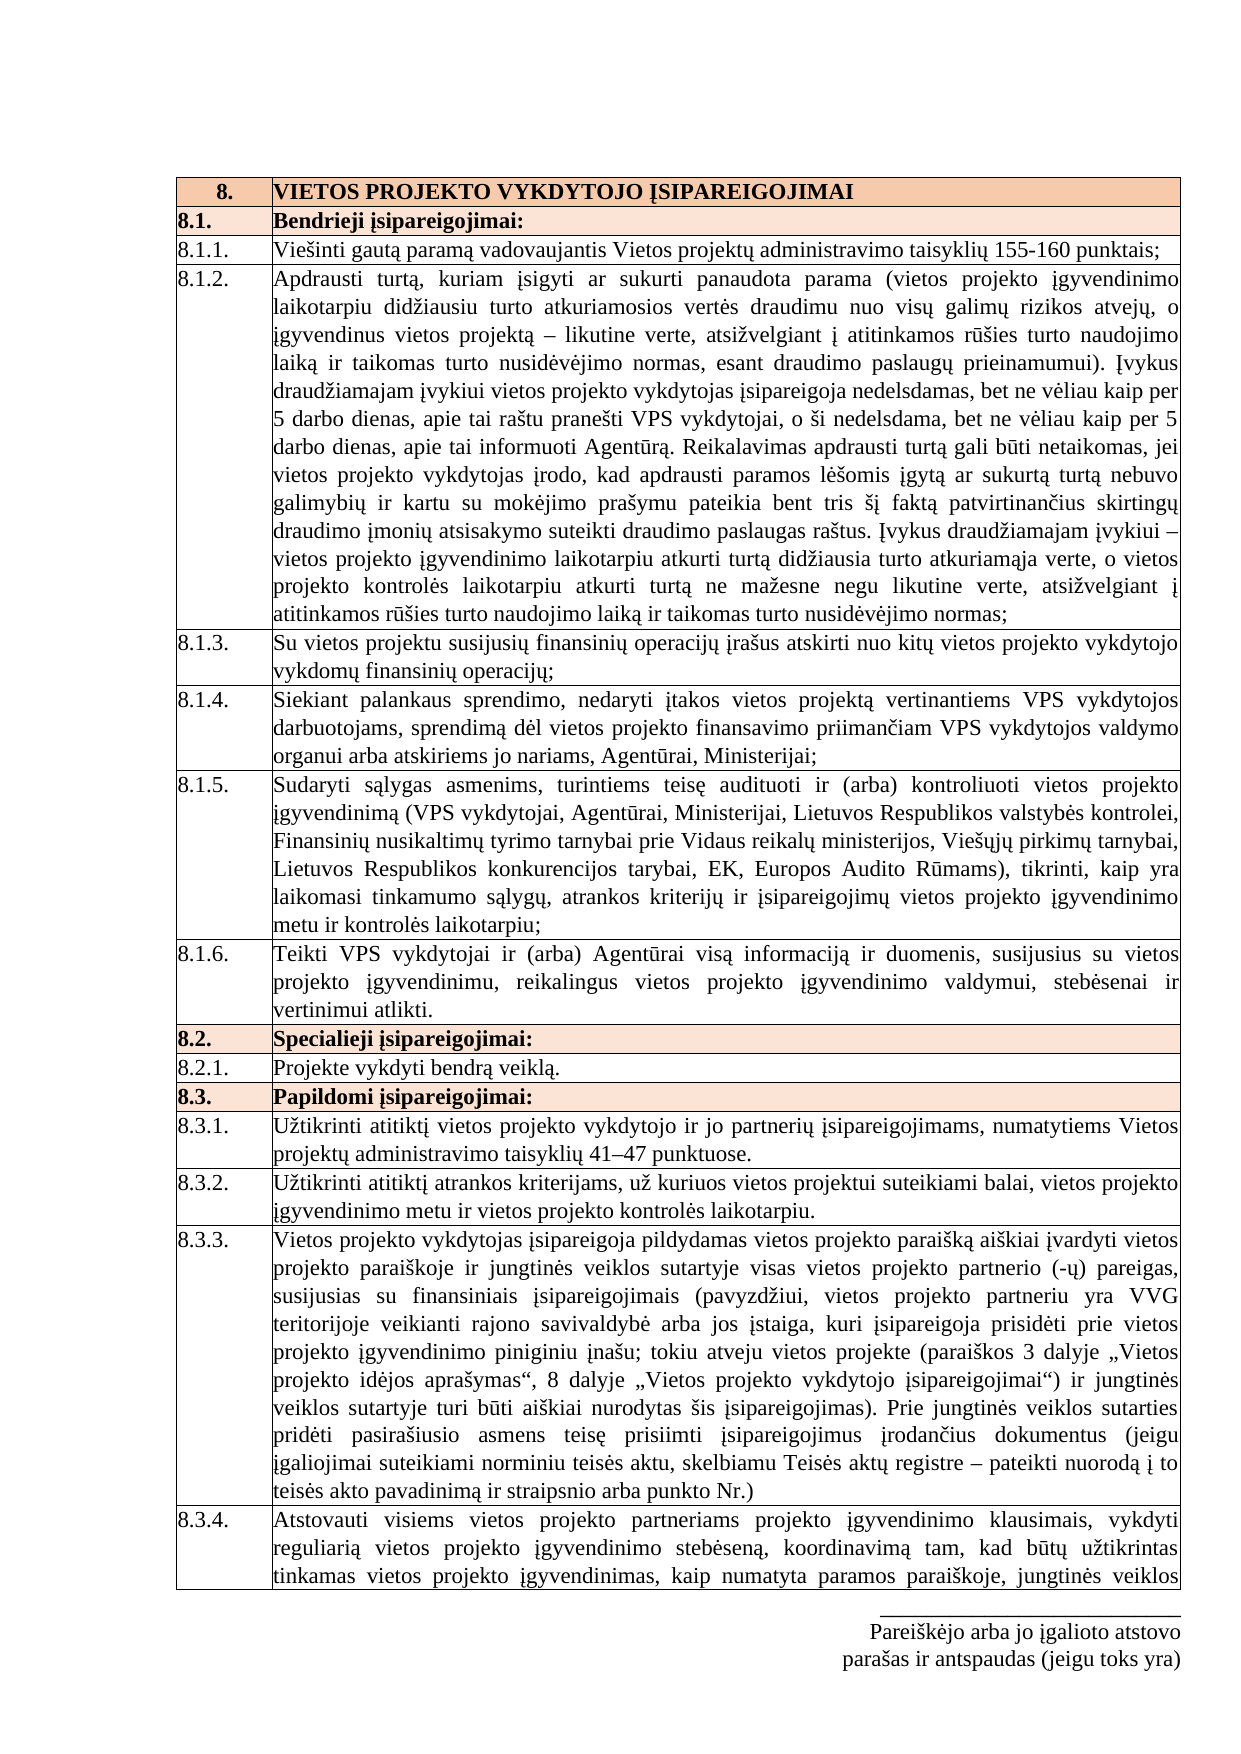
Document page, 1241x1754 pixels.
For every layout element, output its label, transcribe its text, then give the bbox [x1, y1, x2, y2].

table_cell 8.3.4. [177, 1506, 272, 1588]
table_cell 8.2. [177, 1025, 272, 1053]
table_cell Specialieji įsipareigojimai: [273, 1025, 1180, 1053]
table_cell 8.3.3. [177, 1226, 272, 1505]
table_cell Vietos projekto vykdytojas įsipareigoja pildydamas vietos projekto paraišką aiškiai įvardyti vietos projekto paraiškoje ir jungtinės veiklos sutartyje visas vietos projekto partnerio (-ų) pareigas, susijusias su finansiniais įsipareigojimais (pavyzdžiui, vietos projekto partneriu yra VVG teritorijoje veikianti rajono savivaldybė arba jos įstaiga, kuri įsipareigoja prisidėti prie vietos projekto įgyvendinimo piniginiu įnašu; tokiu atveju vietos projekte (paraiškos 3 dalyje „Vietos projekto idėjos aprašymas“, 8 dalyje „Vietos projekto vykdytojo įsipareigojimai“) ir jungtinės veiklos sutartyje turi būti aiškiai nurodytas šis įsipareigojimas). Prie jungtinės veiklos sutarties pridėti pasirašiusio asmens teisę prisiimti įsipareigojimus įrodančius dokumentus (jeigu įgaliojimai suteikiami norminiu teisės aktu, skelbiamu Teisės aktų registre – pateikti nuorodą į to teisės akto pavadinimą ir straipsnio arba punkto Nr.) [273, 1226, 1180, 1505]
table_cell Užtikrinti atitiktį vietos projekto vykdytojo ir jo partnerių įsipareigojimams, numatytiems Vietos projektų administravimo taisyklių 41–47 punktuose. [273, 1112, 1180, 1168]
table_cell Su vietos projektu susijusių finansinių operacijų įrašus atskirti nuo kitų vietos projekto vykdytojo vykdomų finansinių operacijų; [273, 630, 1180, 685]
table_cell 8.1. [177, 207, 272, 235]
table_cell 8.3. [177, 1083, 272, 1111]
table_cell Papildomi įsipareigojimai: [273, 1083, 1180, 1111]
table_cell 8.1.1. [177, 236, 272, 264]
table_cell 8.1.2. [177, 265, 272, 628]
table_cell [273, 1506, 1180, 1588]
table_header 8. [177, 178, 272, 206]
table_header VIETOS PROJEKTO VYKDYTOJO ĮSIPAREIGOJIMAI [273, 178, 1180, 206]
table_cell 8.1.6. [177, 940, 272, 1024]
table_cell Apdrausti turtą, kuriam įsigyti ar sukurti panaudota parama (vietos projekto įgyvendinimo laikotarpiu didžiausiu turto atkuriamosios vertės draudimu nuo visų galimų rizikos atvejų, o įgyvendinus vietos projektą – likutine verte, atsižvelgiant į atitinkamos rūšies turto naudojimo laiką ir taikomas turto nusidėvėjimo normas, esant draudimo paslaugų prieinamumui). Įvykus draudžiamajam įvykiui vietos projekto vykdytojas įsipareigoja nedelsdamas, bet ne vėliau kaip per 5 darbo dienas, apie tai raštu pranešti VPS vykdytojai, o ši nedelsdama, bet ne vėliau kaip per 5 darbo dienas, apie tai informuoti Agentūrą. Reikalavimas apdrausti turtą gali būti netaikomas, jei vietos projekto vykdytojas įrodo, kad apdrausti paramos lėšomis įgytą ar sukurtą turtą nebuvo galimybių ir kartu su mokėjimo prašymu pateikia bent tris šį faktą patvirtinančius skirtingų draudimo įmonių atsisakymo suteikti draudimo paslaugas raštus. Įvykus draudžiamajam įvykiui – vietos projekto įgyvendinimo laikotarpiu atkurti turtą didžiausia turto atkuriamąja verte, o vietos projekto kontrolės laikotarpiu atkurti turtą ne mažesne negu likutine verte, atsižvelgiant į atitinkamos rūšies turto naudojimo laiką ir taikomas turto nusidėvėjimo normas; [273, 265, 1180, 628]
table_cell Siekiant palankaus sprendimo, nedaryti įtakos vietos projektą vertinantiems VPS vykdytojos darbuotojams, sprendimą dėl vietos projekto finansavimo priimančiam VPS vykdytojos valdymo organui arba atskiriems jo nariams, Agentūrai, Ministerijai; [273, 686, 1180, 770]
table_cell 8.3.2. [177, 1169, 272, 1225]
table_cell Sudaryti sąlygas asmenims, turintiems teisę audituoti ir (arba) kontroliuoti vietos projekto įgyvendinimą (VPS vykdytojai, Agentūrai, Ministerijai, Lietuvos Respublikos valstybės kontrolei, Finansinių nusikaltimų tyrimo tarnybai prie Vidaus reikalų ministerijos, Viešųjų pirkimų tarnybai, Lietuvos Respublikos konkurencijos tarybai, EK, Europos Audito Rūmams), tikrinti, kaip yra laikomasi tinkamumo sąlygų, atrankos kriterijų ir įsipareigojimų vietos projekto įgyvendinimo metu ir kontrolės laikotarpiu; [273, 771, 1180, 939]
table_cell Užtikrinti atitiktį atrankos kriterijams, už kuriuos vietos projektui suteikiami balai, vietos projekto įgyvendinimo metu ir vietos projekto kontrolės laikotarpiu. [273, 1169, 1180, 1225]
table_cell Teikti VPS vykdytojai ir (arba) Agentūrai visą informaciją ir duomenis, susijusius su vietos projekto įgyvendinimu, reikalingus vietos projekto įgyvendinimo valdymui, stebėsenai ir vertinimui atlikti. [273, 940, 1180, 1024]
table_cell 8.2.1. [177, 1054, 272, 1082]
table_cell Bendrieji įsipareigojimai: [273, 207, 1180, 235]
table_cell 8.1.4. [177, 686, 272, 770]
table_cell 8.1.3. [177, 630, 272, 685]
table_cell Viešinti gautą paramą vadovaujantis Vietos projektų administravimo taisyklių 155-160 punktais; [273, 236, 1180, 264]
table_cell Projekte vykdyti bendrą veiklą. [273, 1054, 1180, 1082]
table_cell 8.1.5. [177, 771, 272, 939]
table_cell 8.3.1. [177, 1112, 272, 1168]
